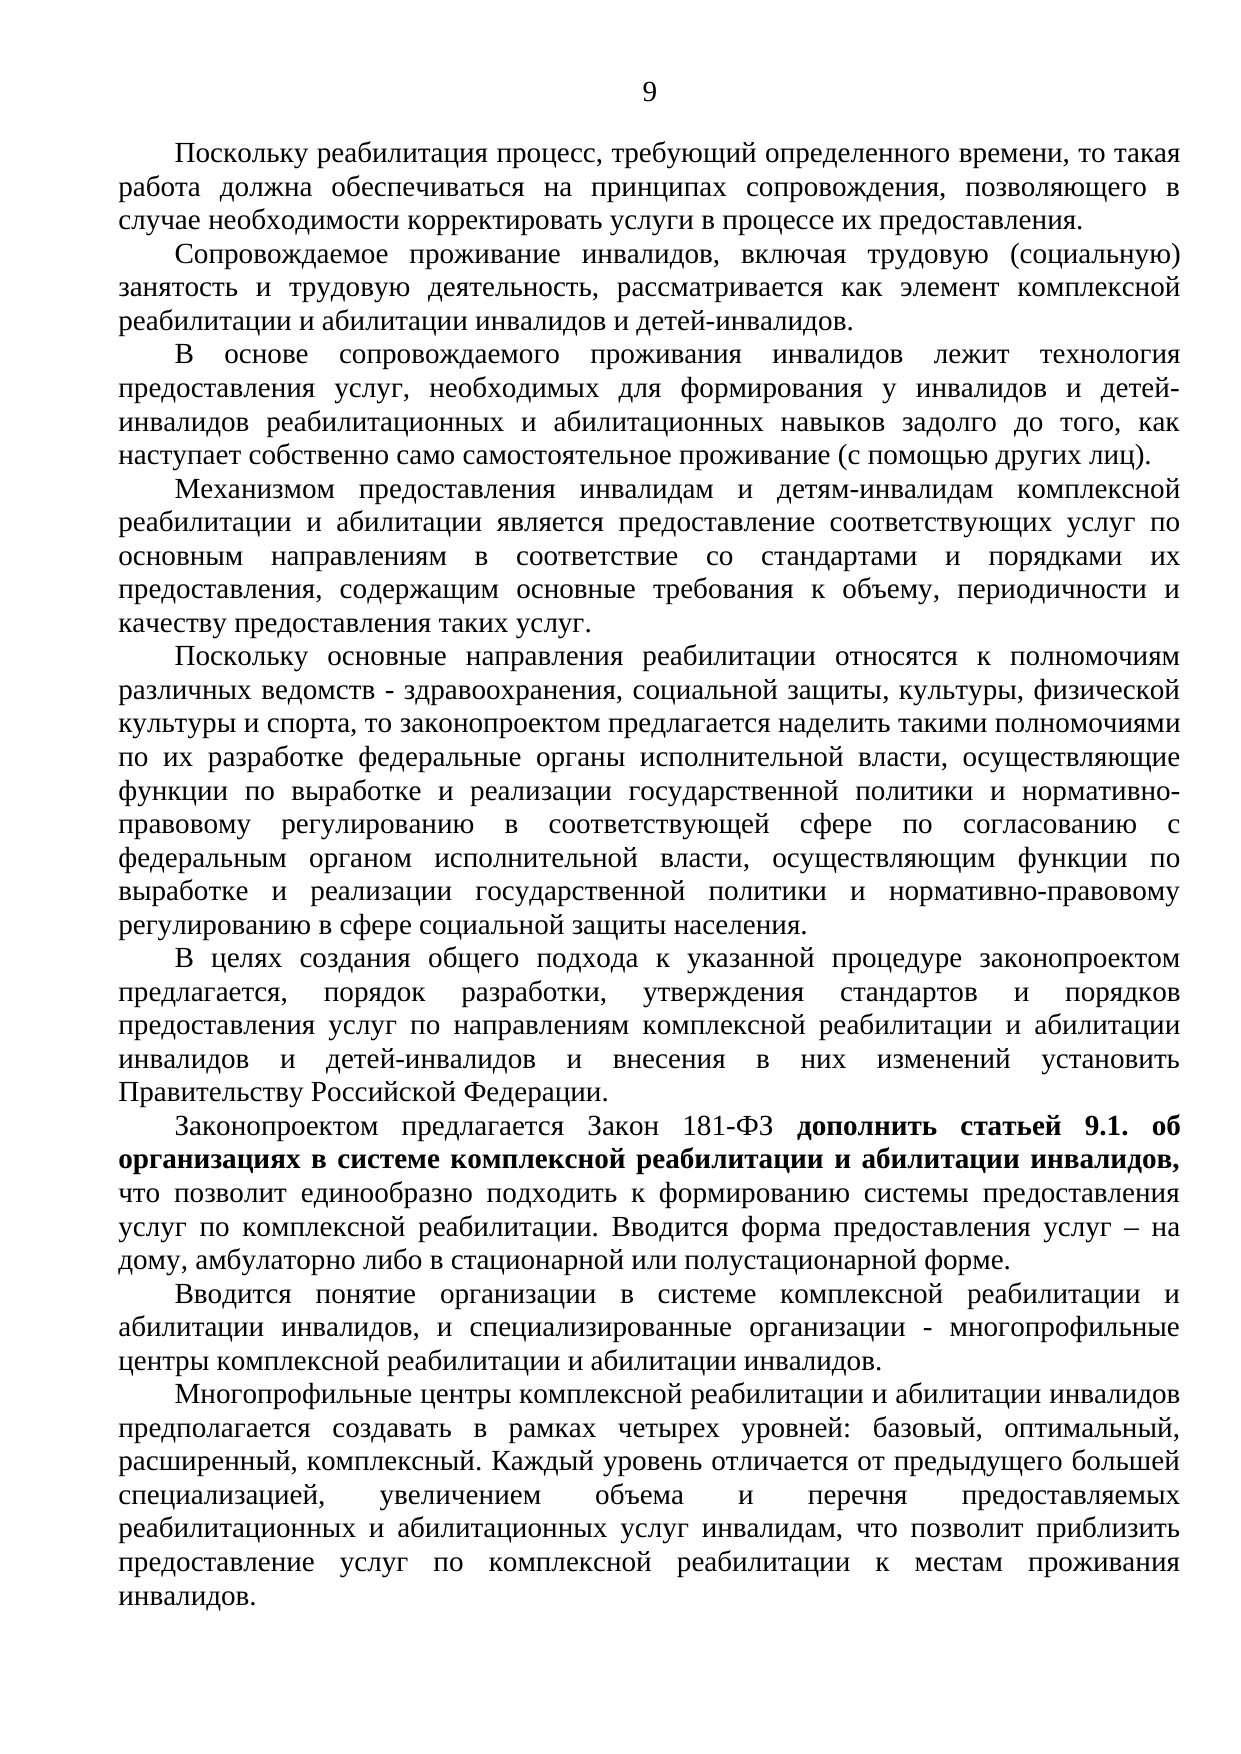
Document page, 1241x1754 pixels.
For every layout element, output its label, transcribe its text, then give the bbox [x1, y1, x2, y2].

text Сопровождаемое проживание инвалидов, включая трудовую (социальную) занятость и трудовую деятельность, рассматривается как элемент комплексной реабилитации и абилитации инвалидов и детей-инвалидов. [118, 236, 1181, 337]
text В целях создания общего подхода к указанной процедуре законопроектом предлагается, порядок разработки, утверждения стандартов и порядков предоставления услуг по направлениям комплексной реабилитации и абилитации инвалидов и детей-инвалидов и внесения в них изменений установить Правительству Российской Федерации. [118, 940, 1181, 1108]
text Механизмом предоставления инвалидам и детям-инвалидам комплексной реабилитации и абилитации является предоставление соответствующих услуг по основным направлениям в соответствие со стандартами и порядками их предоставления, содержащим основные требования к объему, периодичности и качеству предоставления таких услуг. [118, 471, 1181, 638]
text Поскольку реабилитация процесс, требующий определенного времени, то такая работа должна обеспечиваться на принципах сопровождения, позволяющего в случае необходимости корректировать услуги в процессе их предоставления. [118, 135, 1181, 236]
text Поскольку основные направления реабилитации относятся к полномочиям различных ведомств - здравоохранения, социальной защиты, культуры, физической культуры и спорта, то законопроектом предлагается наделить такими полномочиями по их разработке федеральные органы исполнительной власти, осуществляющие функции по выработке и реализации государственной политики и нормативно-правовому регулированию в соответствующей сфере по согласованию с федеральным органом исполнительной власти, осуществляющим функции по выработке и реализации государственной политики и нормативно-правовому регулированию в сфере социальной защиты населения. [118, 638, 1181, 940]
text В основе сопровождаемого проживания инвалидов лежит технология предоставления услуг, необходимых для формирования у инвалидов и детей-инвалидов реабилитационных и абилитационных навыков задолго до того, как наступает собственно само самостоятельное проживание (с помощью других лиц). [118, 337, 1181, 471]
text Многопрофильные центры комплексной реабилитации и абилитации инвалидов предполагается создавать в рамках четырех уровней: базовый, оптимальный, расширенный, комплексный. Каждый уровень отличается от предыдущего большей специализацией, увеличением объема и перечня предоставляемых реабилитационных и абилитационных услуг инвалидам, что позволит приблизить предоставление услуг по комплексной реабилитации к местам проживания инвалидов. [118, 1376, 1181, 1611]
text Вводится понятие организации в системе комплексной реабилитации и абилитации инвалидов, и специализированные организации - многопрофильные центры комплексной реабилитации и абилитации инвалидов. [118, 1276, 1181, 1376]
text Законопроектом предлагается Закон 181-ФЗ дополнить статьей 9.1. об организациях в системе комплексной реабилитации и абилитации инвалидов, что позволит единообразно подходить к формированию системы предоставления услуг по комплексной реабилитации. Вводится форма предоставления услуг – на дому, амбулаторно либо в стационарной или полустационарной форме. [118, 1108, 1181, 1276]
